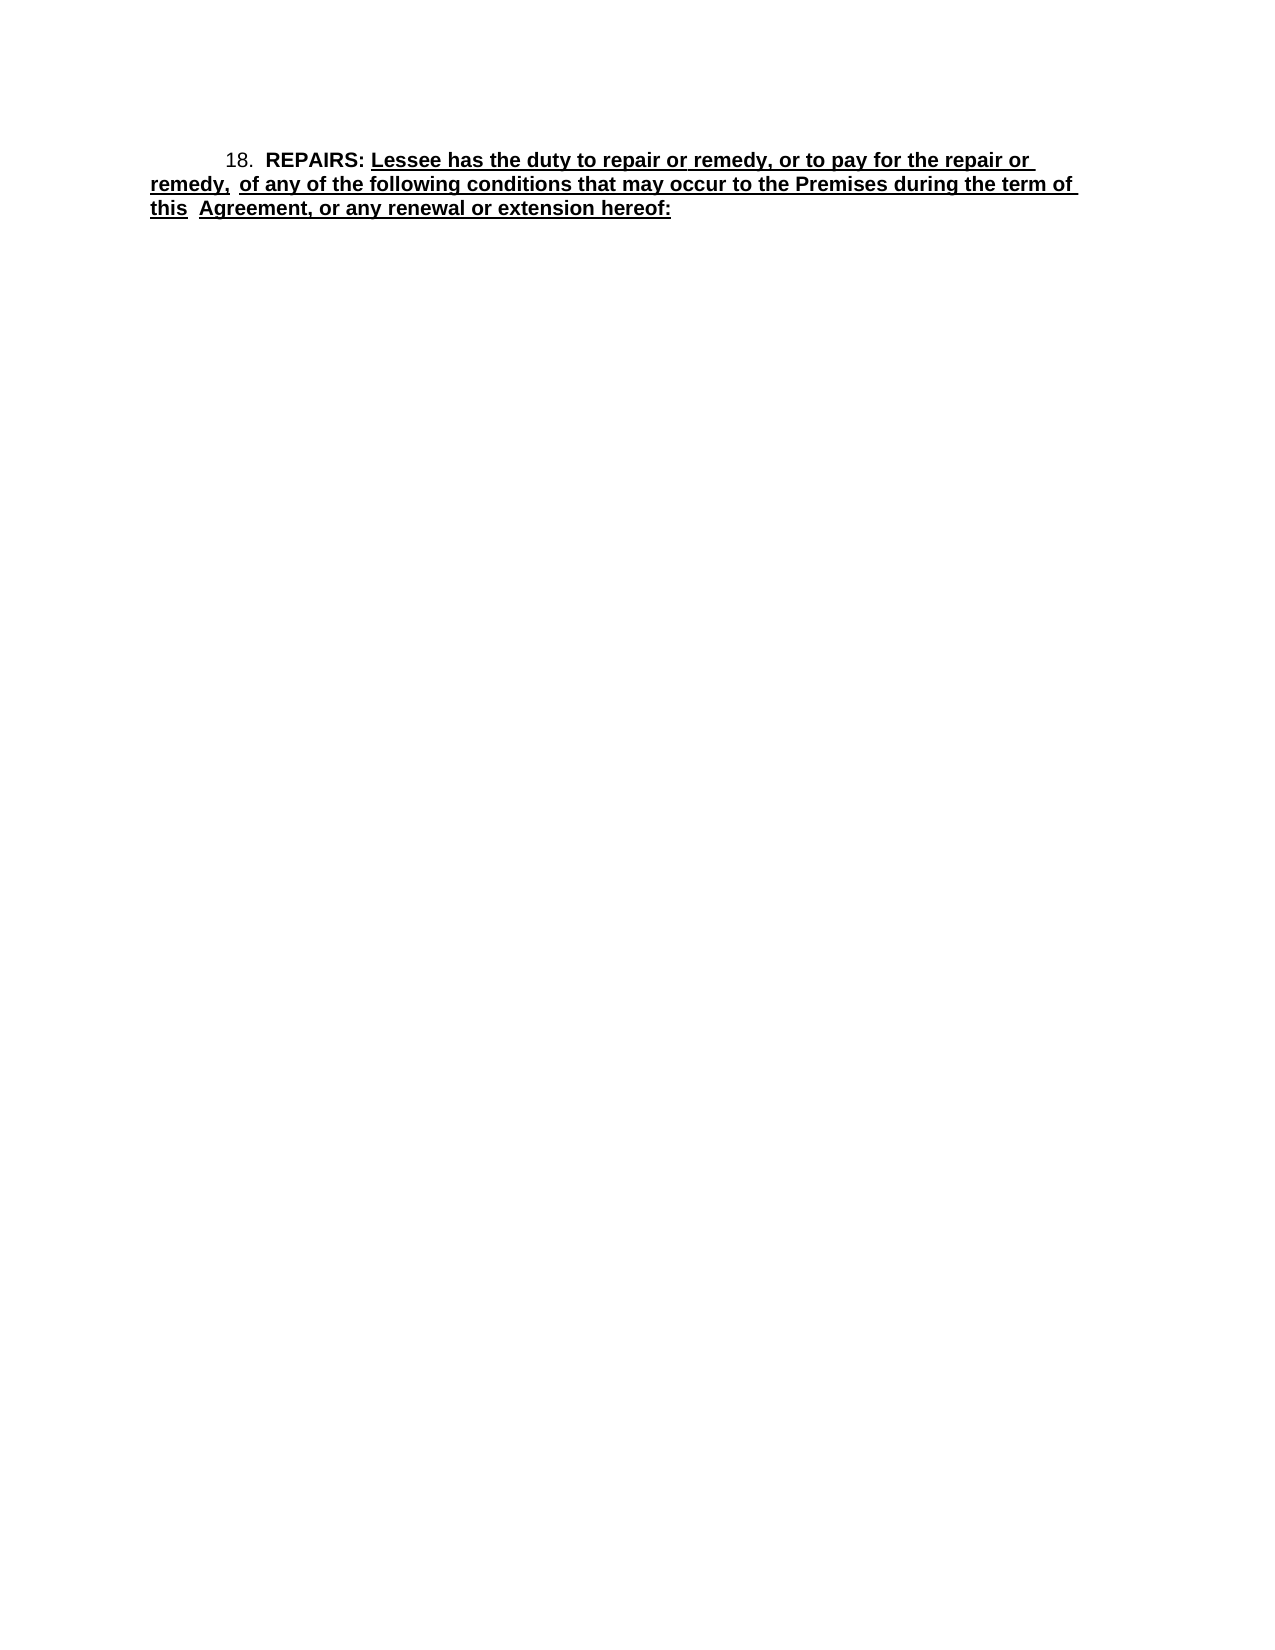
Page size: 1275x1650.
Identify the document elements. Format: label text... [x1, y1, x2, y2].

list REPAIRS: Lessee has the duty to repair or remedy, or to pay for the repair or remedy, of any of the following conditions that may occur to the Premises during the term of this Agreement, or any renewal or extension hereof: [150, 148, 1101, 220]
